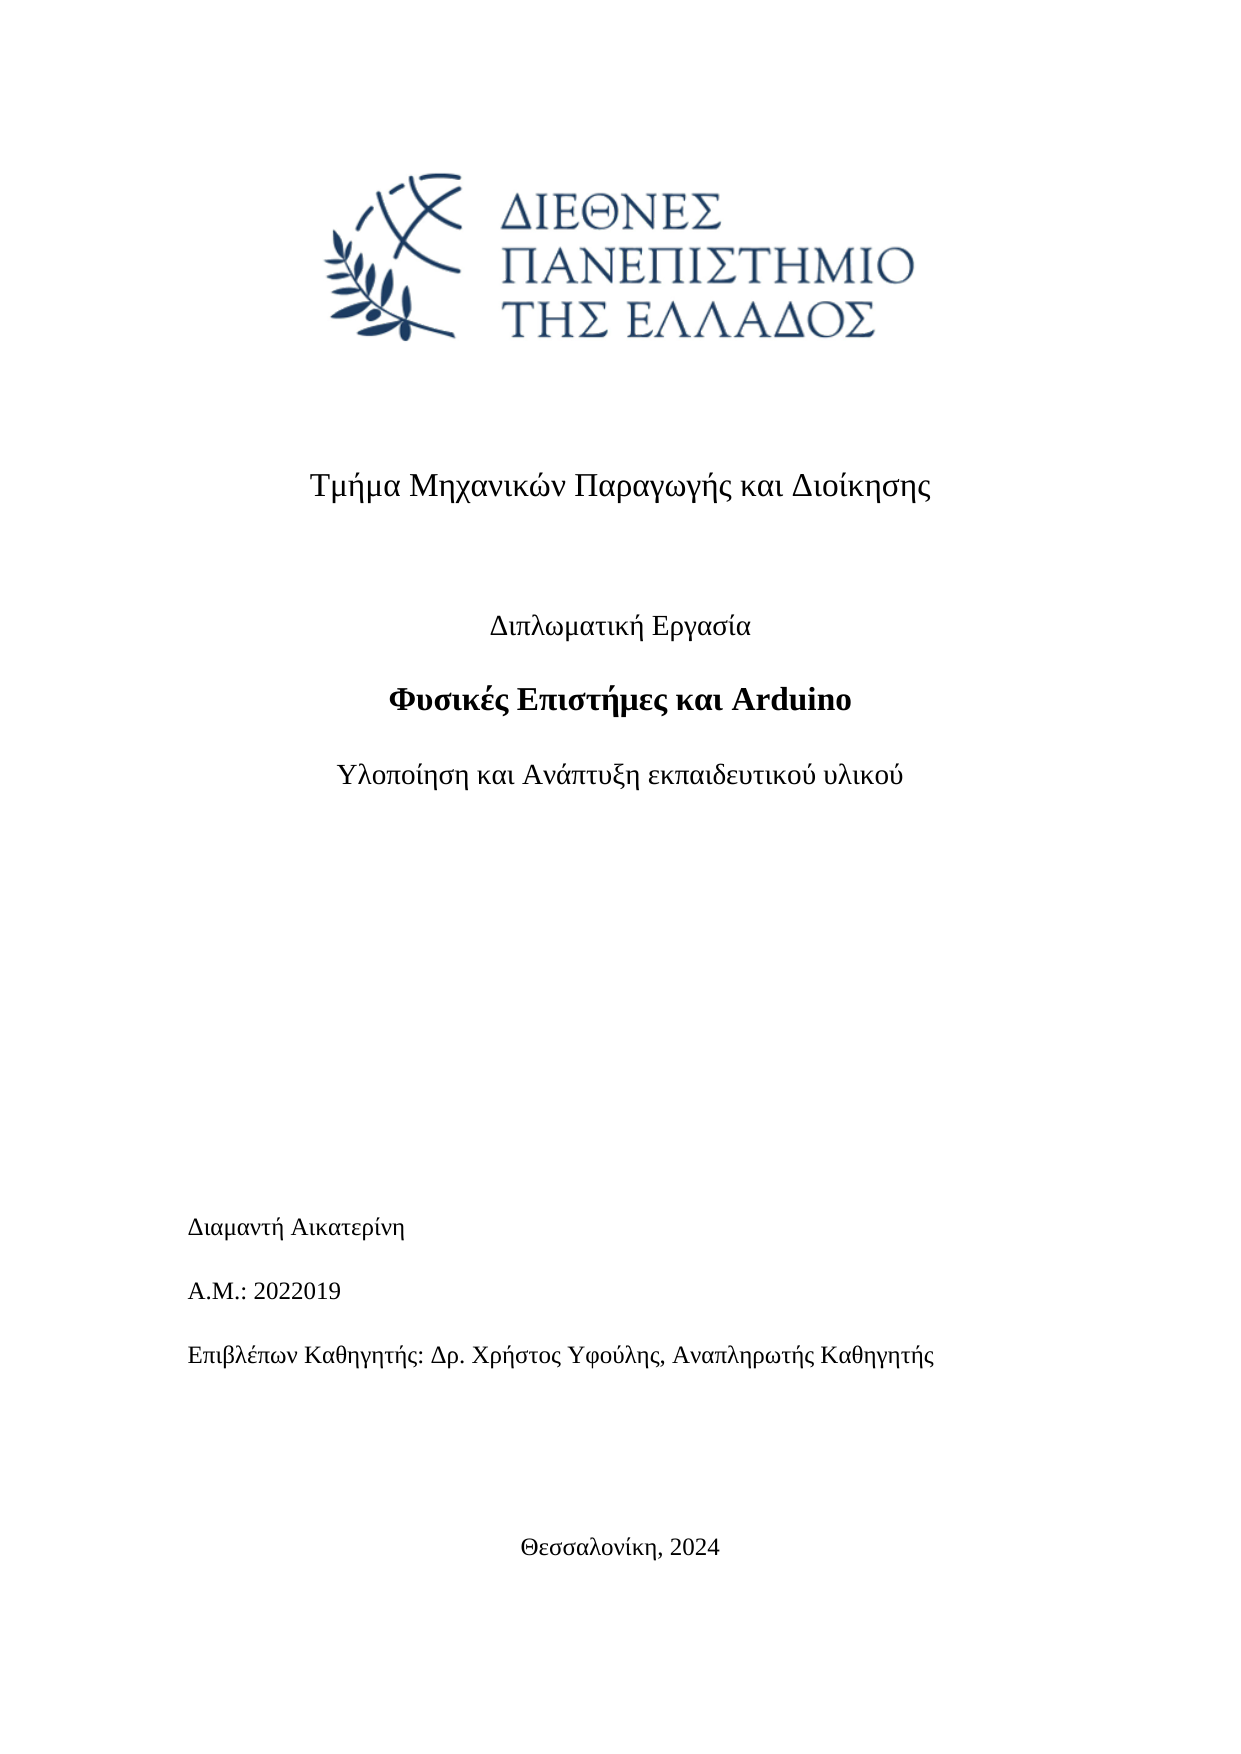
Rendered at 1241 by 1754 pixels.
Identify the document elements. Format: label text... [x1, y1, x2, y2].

text Διπλωματική Εργασία [187, 608, 1053, 641]
text Διαμαντή Αικατερίνη [187, 1212, 1053, 1241]
text Θεσσαλονίκη, 2024 [187, 1532, 1053, 1561]
text Υλοποίηση και Ανάπτυξη εκπαιδευτικού υλικού [187, 757, 1053, 791]
text Φυσικές Επιστήμες και Arduino [187, 679, 1053, 717]
text Τμήμα Μηχανικών Παραγωγής και Διοίκησης [187, 466, 1053, 504]
text Επιβλέπων Καθηγητής: Δρ. Χρήστος Υφούλης, Αναπληρωτής Καθηγητής [187, 1340, 1053, 1369]
text Α.Μ.: 2022019 [187, 1276, 1053, 1305]
picture [273, 150, 967, 367]
